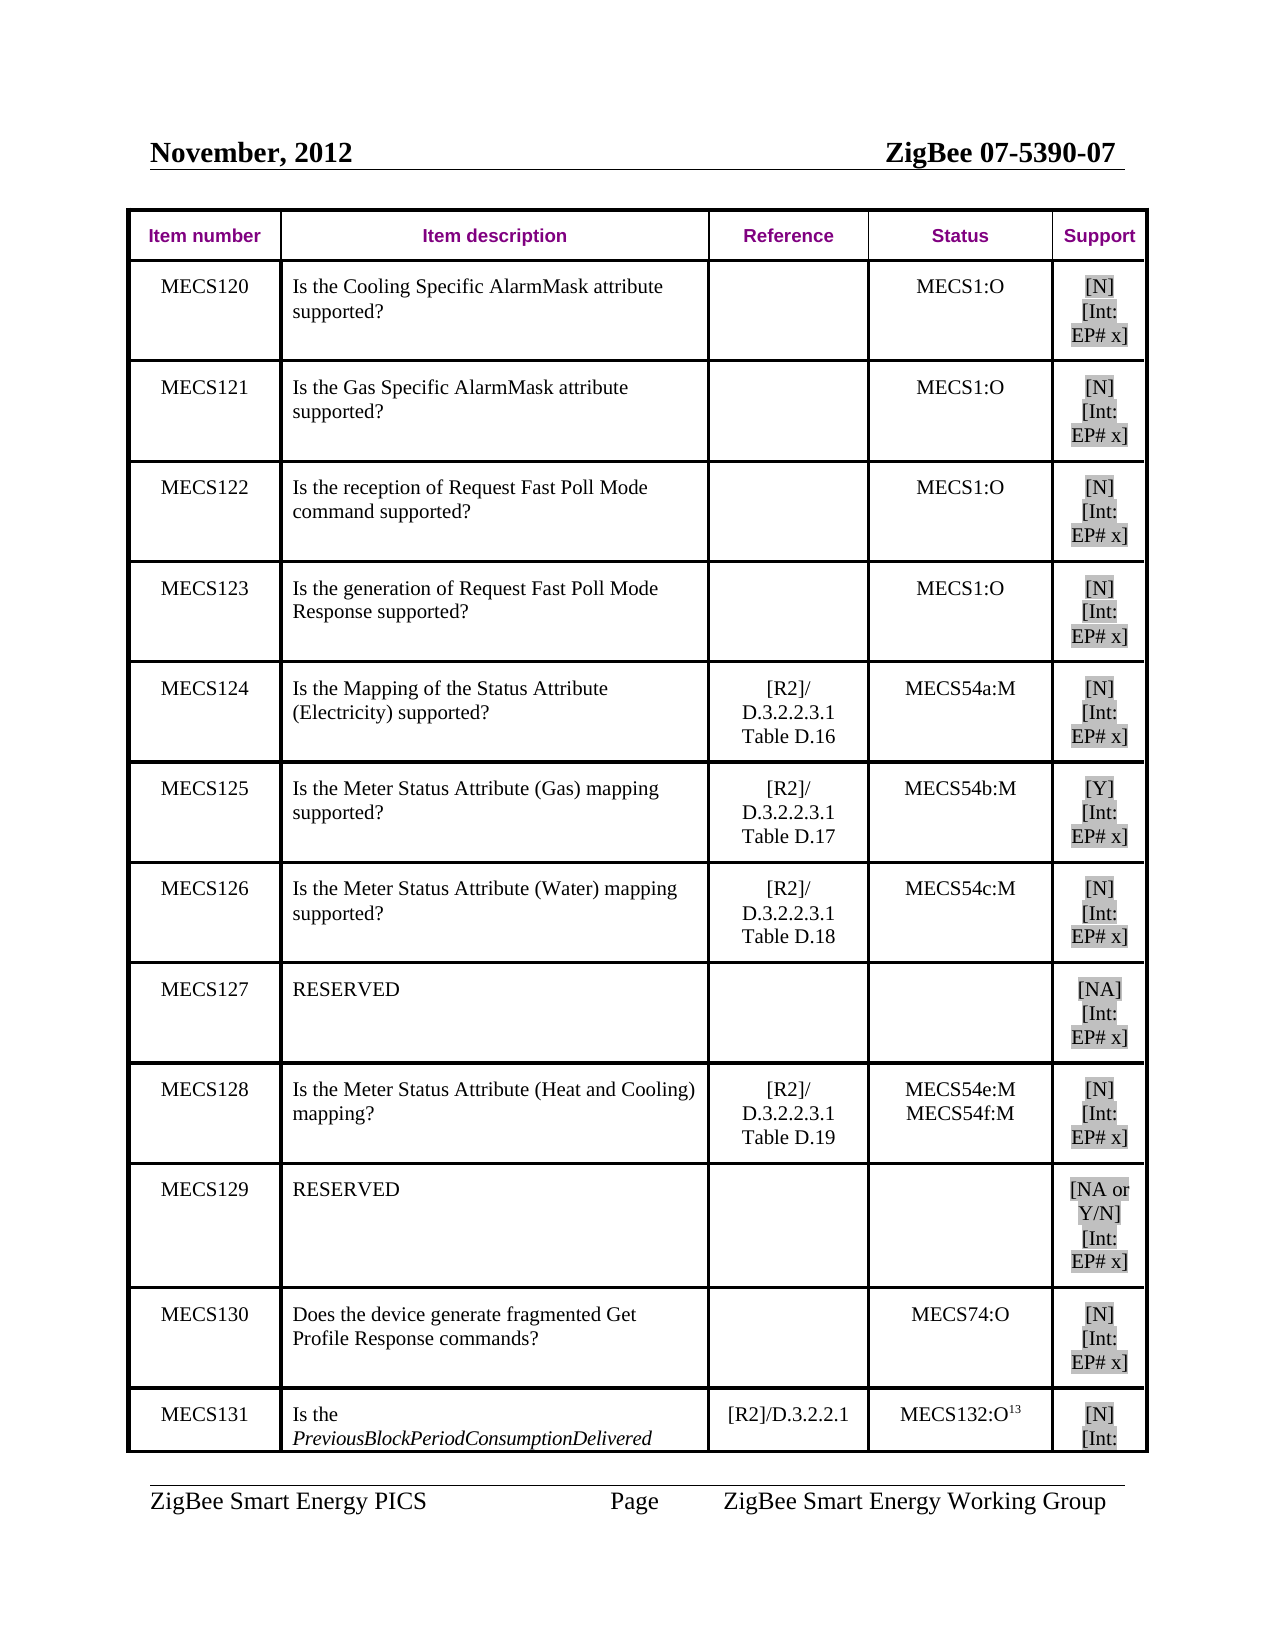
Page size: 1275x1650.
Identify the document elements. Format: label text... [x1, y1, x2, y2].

table_cell MECS54a:M [870, 663, 1051, 760]
table_cell MECS54b:M [870, 764, 1051, 861]
table_cell RESERVED [283, 964, 707, 1061]
table_cell MECS1:O [870, 563, 1051, 660]
table_cell Is the Mapping of the Status Attribute (Electricity) supported? [283, 663, 707, 760]
table_cell [870, 964, 1051, 1061]
table_cell MECS123 [131, 563, 279, 660]
table_cell [N] [Int: EP# x] [1054, 560, 1145, 660]
table_cell MECS127 [131, 964, 279, 1061]
table_cell MECS120 [131, 262, 279, 359]
table_cell [710, 964, 867, 1061]
table_cell MECS129 [131, 1165, 279, 1286]
table_cell [710, 362, 867, 459]
table_header Item number [131, 212, 280, 259]
table_cell [Y] [Int: EP# x] [1054, 760, 1145, 861]
table_cell Is the Meter Status Attribute (Gas) mapping supported? [283, 764, 707, 861]
table_cell [N] [Int: EP# x] [1054, 259, 1145, 359]
table_cell [N] [Int: EP# x] [1054, 861, 1145, 961]
table_cell [N] [Int: EP# x] [1054, 460, 1145, 560]
table_cell [R2]/D.3.2.2.3.1 Table D.19 [710, 1065, 867, 1162]
table_cell MECS1:O [870, 463, 1051, 560]
table_header Item description [282, 212, 708, 259]
table_cell [R2]/D.3.2.2.3.1 Table D.18 [710, 864, 867, 961]
table_cell Is the Cooling Specific AlarmMask attribute supported? [283, 262, 707, 359]
table_header Status [869, 212, 1052, 259]
table_cell [710, 1289, 867, 1386]
table_cell MECS54c:M [870, 864, 1051, 961]
table_cell MECS1:O [870, 262, 1051, 359]
table_cell MECS128 [131, 1065, 279, 1162]
table_cell [710, 262, 867, 359]
table_cell [R2]/D.3.2.2.3.1 Table D.17 [710, 764, 867, 861]
table_cell MECS121 [131, 362, 279, 459]
table_cell [N] [Int: EP# x] [1054, 660, 1145, 760]
table_cell Is the Meter Status Attribute (Heat and Cooling) mapping? [283, 1065, 707, 1162]
table_cell MECS125 [131, 764, 279, 861]
table_cell [R2]/D.3.2.2.3.1 Table D.16 [710, 663, 867, 760]
table_header Reference [710, 212, 868, 259]
table_cell Is the Meter Status Attribute (Water) mapping supported? [283, 864, 707, 961]
table_cell MECS54e:M MECS54f:M [870, 1065, 1051, 1162]
table_cell MECS74:O [870, 1289, 1051, 1386]
table_cell Does the device generate fragmented Get Profile Response commands? [283, 1289, 707, 1386]
table_cell [NA or Y/N] [Int: EP# x] [1054, 1162, 1145, 1286]
table_cell [710, 463, 867, 560]
table_cell Is the reception of Request Fast Poll Mode command supported? [283, 463, 707, 560]
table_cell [283, 1390, 707, 1450]
table_header Support [1053, 212, 1145, 259]
table_cell [870, 1165, 1051, 1286]
table_cell MECS1:O [870, 362, 1051, 459]
table_cell [N] [Int: EP# x] [1054, 359, 1145, 459]
table_cell RESERVED [283, 1165, 707, 1286]
table_cell [N] [Int: EP# x] [1054, 1061, 1145, 1162]
table_cell [R2]/D.3.2.2.1 Table D.11 [710, 1390, 867, 1450]
table_cell Is the generation of Request Fast Poll Mode Response supported? [283, 563, 707, 660]
table_cell MECS131 [131, 1390, 279, 1450]
table_cell Is the Gas Specific AlarmMask attribute supported? [283, 362, 707, 459]
table_cell [NA] [Int: EP# x] [1054, 961, 1145, 1061]
table_cell MECS124 [131, 663, 279, 760]
table_cell MECS126 [131, 864, 279, 961]
table_cell MECS122 [131, 463, 279, 560]
table_cell [710, 563, 867, 660]
table_cell MECS132:O MECS133:O [870, 1390, 1051, 1450]
table_cell [N] [Int: EP# x] [1054, 1386, 1145, 1450]
table_cell MECS130 [131, 1289, 279, 1386]
table_cell [710, 1165, 867, 1286]
table_cell [N] [Int: EP# x] [1054, 1286, 1145, 1386]
